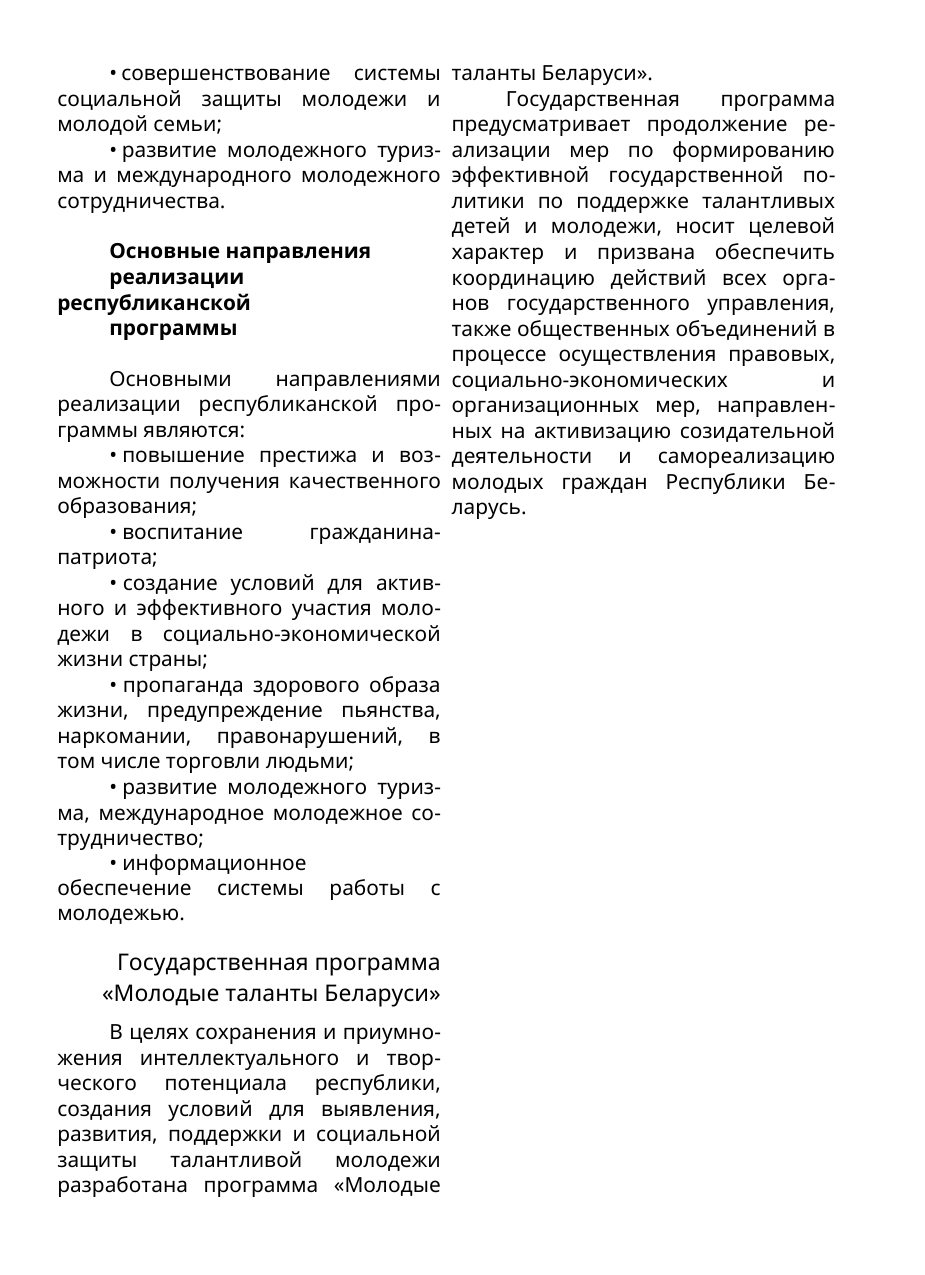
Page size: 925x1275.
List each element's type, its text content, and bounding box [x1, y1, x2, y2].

list создание условий для активного и эффективного участия молодежи в социально-экономической жизни страны; [57, 570, 441, 672]
text программы [57, 315, 441, 341]
list развитие молодежного туризма и международного молодежного сотрудничества. [57, 137, 441, 213]
list воспитание гражданина-патриота; [57, 519, 441, 570]
text Основные направления [57, 238, 441, 264]
list развитие молодежного туризма, международное молодежное сотрудничество; [57, 774, 441, 851]
text В целях сохранения и приумножения интеллектуального и творческого потенциала республики, создания условий для выявления, развития, поддержки и социальной защиты талантливой молодежи разработана программа «Молодые таланты Беларуси». [57, 1019, 441, 1198]
list повышение престижа и возможности получения качественного образования; [57, 442, 441, 519]
list информационное обеспечение системы работы с молодежью. [57, 851, 441, 926]
text реализации республиканской [57, 264, 441, 315]
text Государственная программа «Молодые таланты Беларуси» [57, 945, 441, 1008]
text Государственная программа предусматривает продолжение реализации мер по формированию эффективной государственной политики по поддержке талантливых детей и молодежи, носит целевой характер и призвана обеспечить координацию действий всех органов государственного управления, также общественных объединений в процессе осуществления правовых, социально-экономических и организационных мер, направленных на активизацию созидательной деятельности и самореализацию молодых граждан Республики Беларусь. [451, 86, 835, 520]
text Основными направлениями реализации республиканской программы являются: [57, 366, 441, 442]
list пропаганда здорового образа жизни, предупреждение пьянства, наркомании, правонарушений, в том числе торговли людьми; [57, 672, 441, 774]
list совершенствование системы социальной защиты молодежи и молодой семьи; [57, 60, 441, 137]
